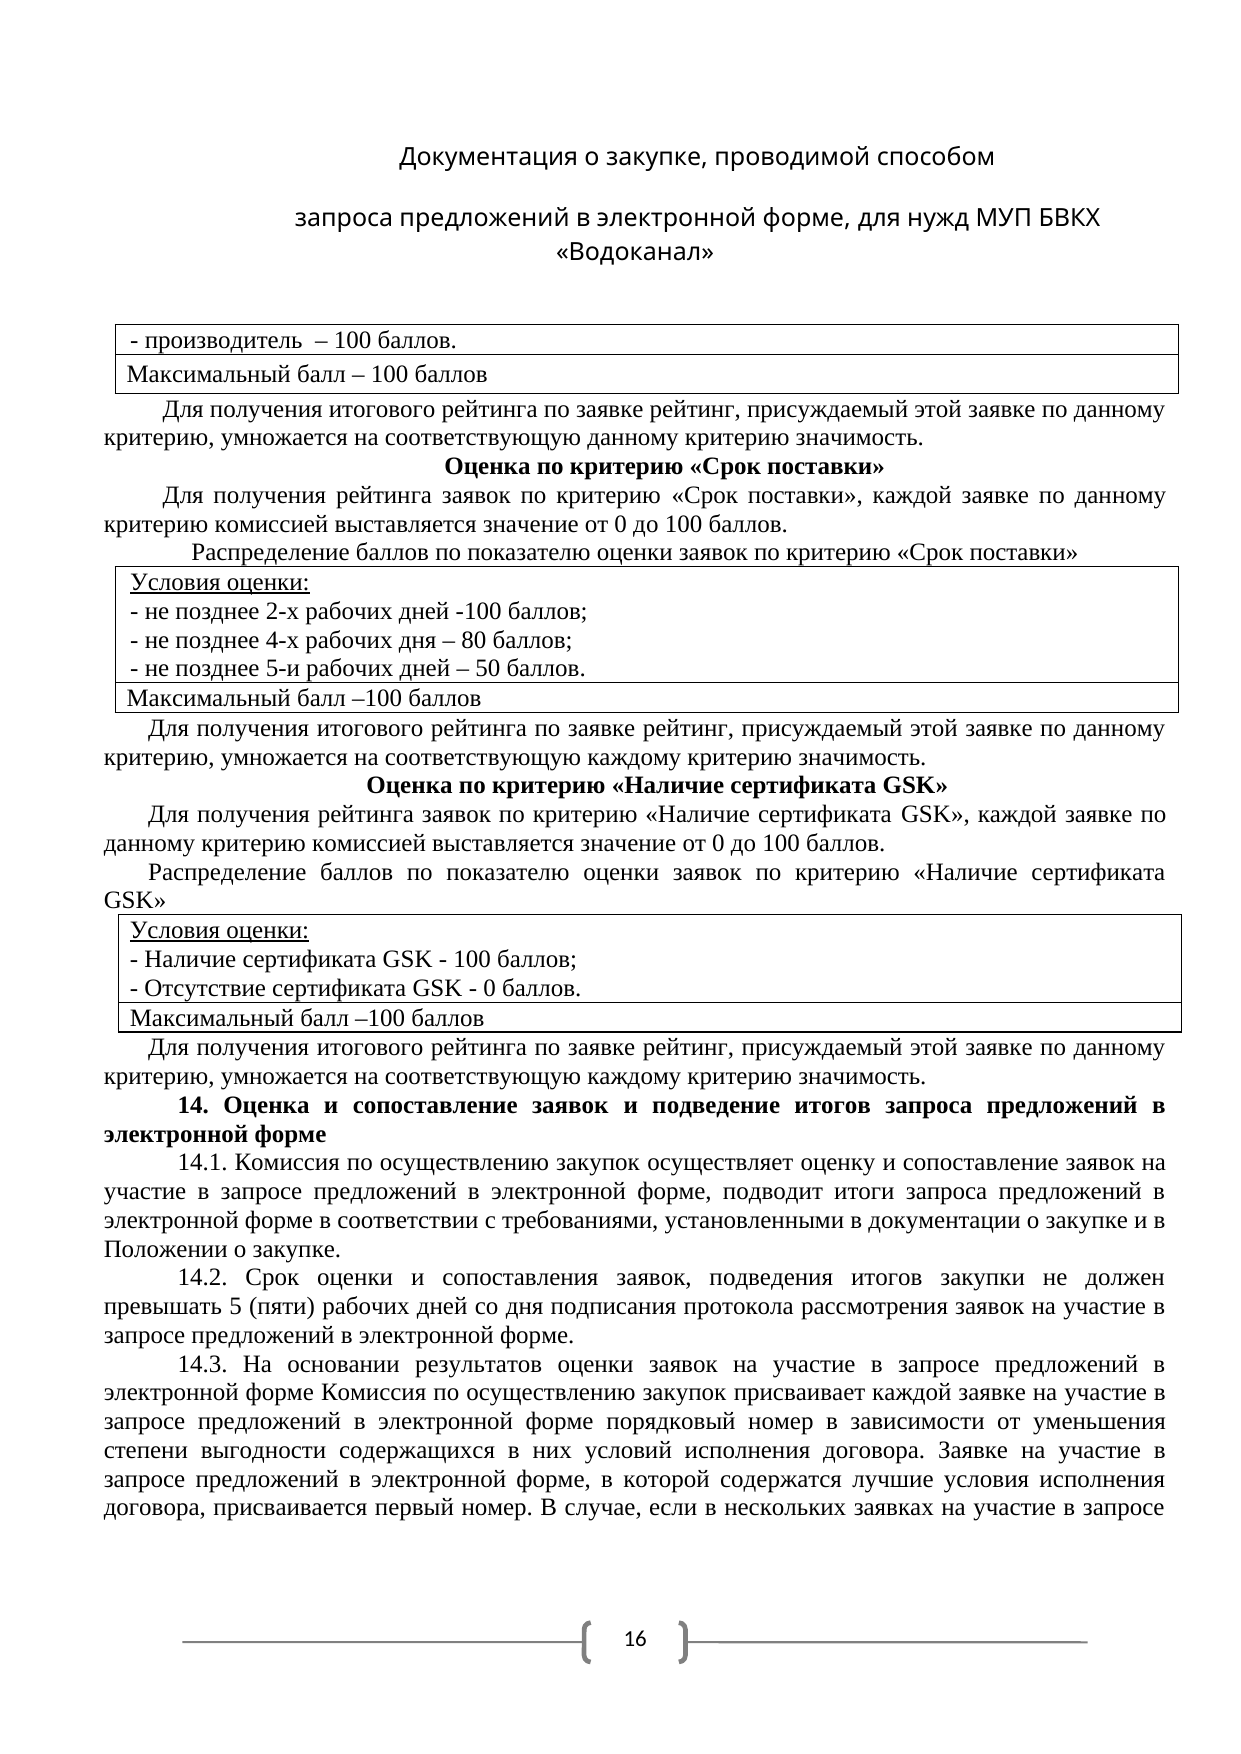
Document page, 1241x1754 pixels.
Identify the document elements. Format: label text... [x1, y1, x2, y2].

table_header Условия оценки: - не позднее 2-х рабочих дней -100 баллов; - не позднее 4-х рабочих дня – 80 баллов; - не позднее 5-и рабочих дней – 50 баллов. [116, 567, 1178, 682]
table_cell Максимальный балл – 100 баллов [116, 355, 1178, 393]
table_cell Максимальный балл –100 баллов [119, 1003, 1181, 1031]
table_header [116, 325, 1178, 354]
text Оценка по критерию «Наличие сертификата GSK» [103, 771, 1166, 799]
text 14.1. Комиссия по осуществлению закупок осуществляет оценку и сопоставление заявок на участие в запросе предложений в электронной форме, подводит итоги запроса предложений в электронной форме в соответствии с требованиями, установленными в документации о закупке и в Положении о закупке. [103, 1147, 1166, 1262]
text Для получения итогового рейтинга по заявке рейтинг, присуждаемый этой заявке по данному критерию, умножается на соответствующую данному критерию значимость. [103, 394, 1166, 451]
text Оценка по критерию «Срок поставки» [103, 451, 1166, 480]
table_header Условия оценки: - Наличие сертификата GSK - 100 баллов; - Отсутствие сертификата GSK - 0 баллов. [119, 915, 1181, 1002]
text Для получения рейтинга заявок по критерию «Наличие сертификата GSK», каждой заявке по данному критерию комиссией выставляется значение от 0 до 100 баллов. [103, 799, 1166, 857]
text Распределение баллов по показателю оценки заявок по критерию «Срок поставки» [103, 537, 1166, 566]
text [103, 1349, 1166, 1521]
table_cell Максимальный балл –100 баллов [116, 683, 1178, 712]
text Для получения итогового рейтинга по заявке рейтинг, присуждаемый этой заявке по данному критерию, умножается на соответствующую каждому критерию значимость. [103, 713, 1166, 771]
text Распределение баллов по показателю оценки заявок по критерию «Наличие сертификата GSK» [103, 857, 1166, 914]
text Для получения итогового рейтинга по заявке рейтинг, присуждаемый этой заявке по данному критерию, умножается на соответствующую каждому критерию значимость. [103, 1032, 1166, 1090]
text Для получения рейтинга заявок по критерию «Срок поставки», каждой заявке по данному критерию комиссией выставляется значение от 0 до 100 баллов. [103, 480, 1166, 537]
text 14. Оценка и сопоставление заявок и подведение итогов запроса предложений в электронной форме [103, 1090, 1166, 1147]
text 14.2. Срок оценки и сопоставления заявок, подведения итогов закупки не должен превышать 5 (пяти) рабочих дней со дня подписания протокола рассмотрения заявок на участие в запросе предложений в электронной форме. [103, 1262, 1166, 1349]
